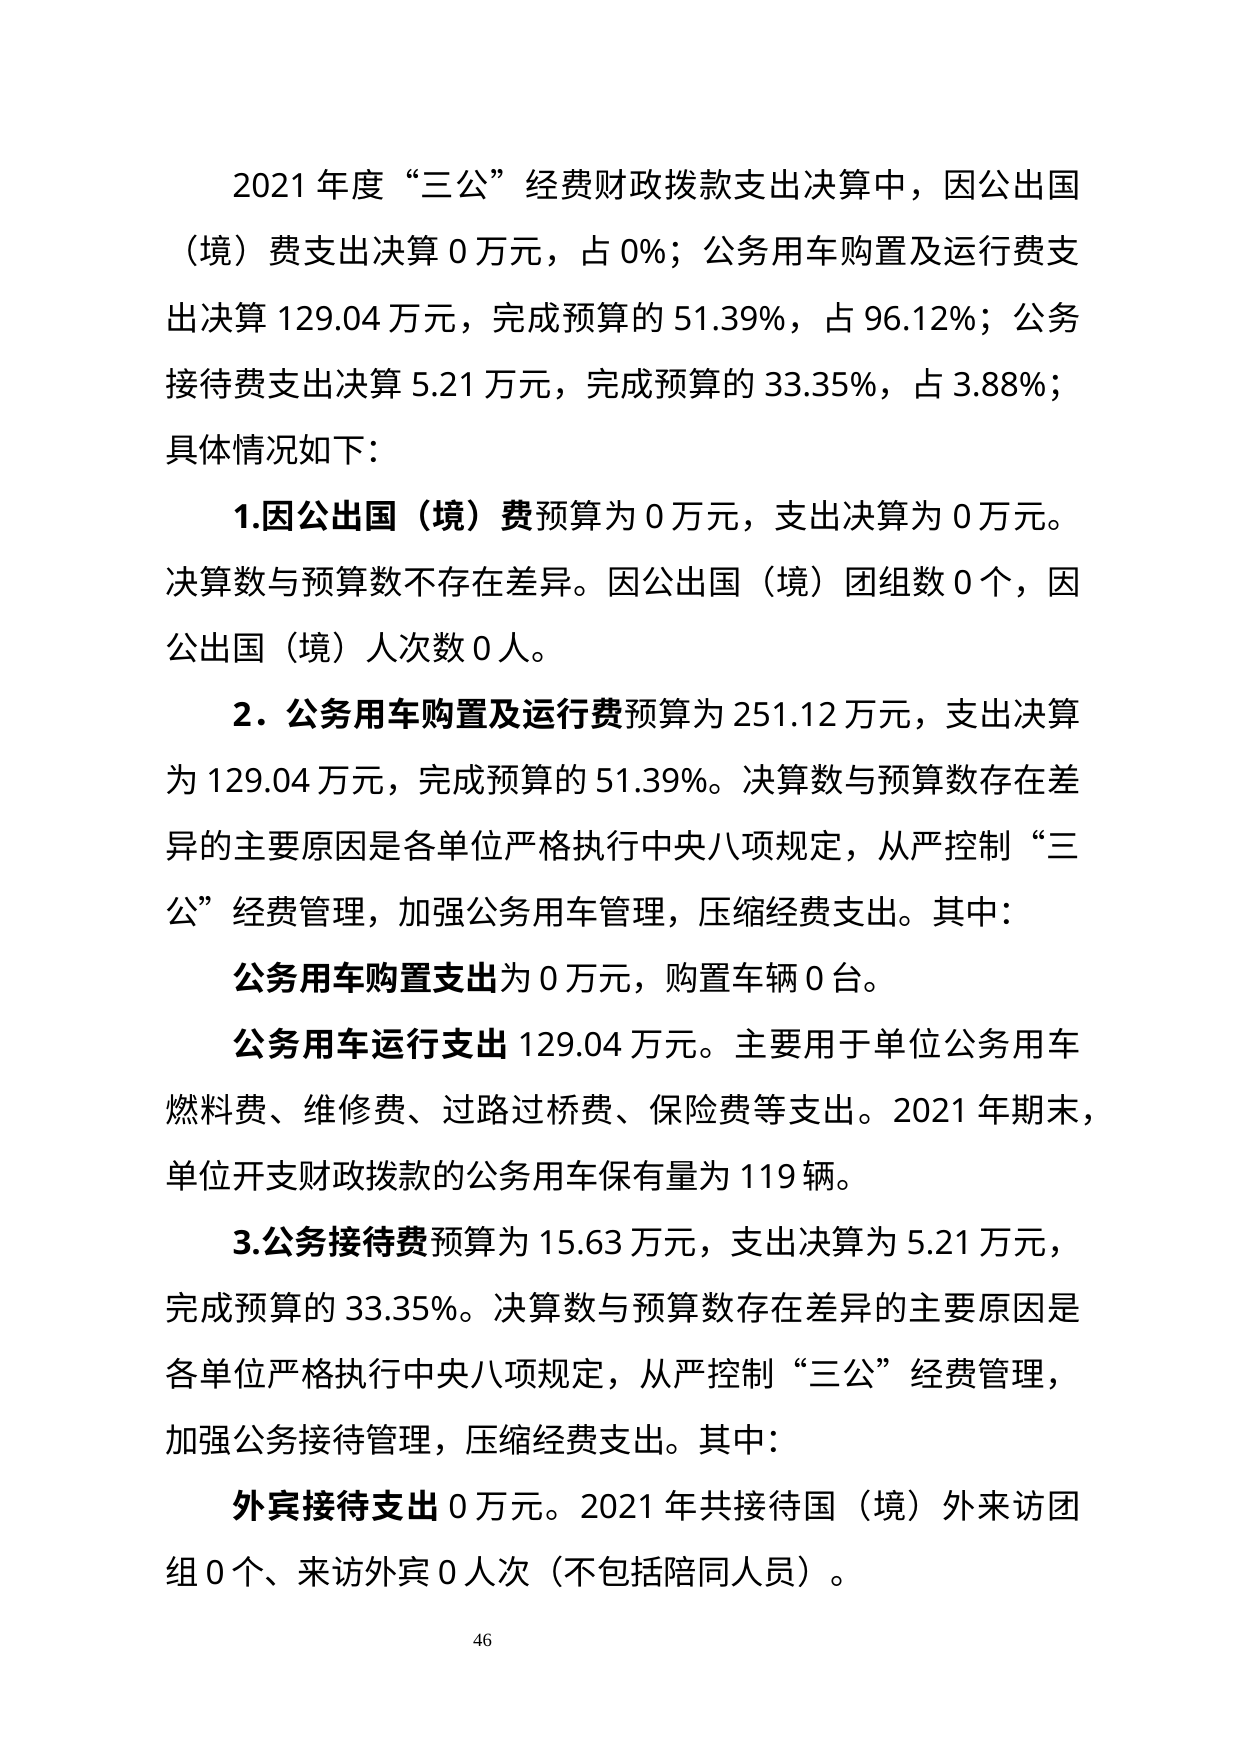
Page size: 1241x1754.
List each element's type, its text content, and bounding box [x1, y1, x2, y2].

text 3.公务接待费预算为15.63万元，支出决算为5.21万元，完成预算的33.35%。决算数与预算数存在差异的主要原因是各单位严格执行中央八项规定，从严控制“三公”经费管理，加强公务接待管理，压缩经费支出。其中： [165, 1207, 1081, 1471]
text 公务用车购置支出为0万元，购置车辆0台。 [165, 943, 1081, 1009]
text 外宾接待支出0万元。2021年共接待国（境）外来访团组0个、来访外宾0人次（不包括陪同人员）。 [165, 1471, 1081, 1603]
list 2．公务用车购置及运行费预算为251.12万元，支出决算为129.04万元，完成预算的51.39%。决算数与预算数存在差异的主要原因是各单位严格执行中央八项规定，从严控制“三公”经费管理，加强公务用车管理，压缩经费支出。其中： [165, 679, 1081, 943]
list 1.因公出国（境）费预算为0万元，支出决算为0万元。决算数与预算数不存在差异。因公出国（境）团组数0个，因公出国（境）人次数0人。 [165, 481, 1081, 679]
text 公务用车运行支出129.04万元。主要用于单位公务用车燃料费、维修费、过路过桥费、保险费等支出。2021年期末，单位开支财政拨款的公务用车保有量为119辆。 [165, 1009, 1081, 1207]
text 2021年度“三公”经费财政拨款支出决算中，因公出国（境）费支出决算0万元，占0%；公务用车购置及运行费支出决算129.04万元，完成预算的51.39%，占96.12%；公务接待费支出决算5.21万元，完成预算的33.35%，占3.88%；具体情况如下： [165, 151, 1081, 481]
